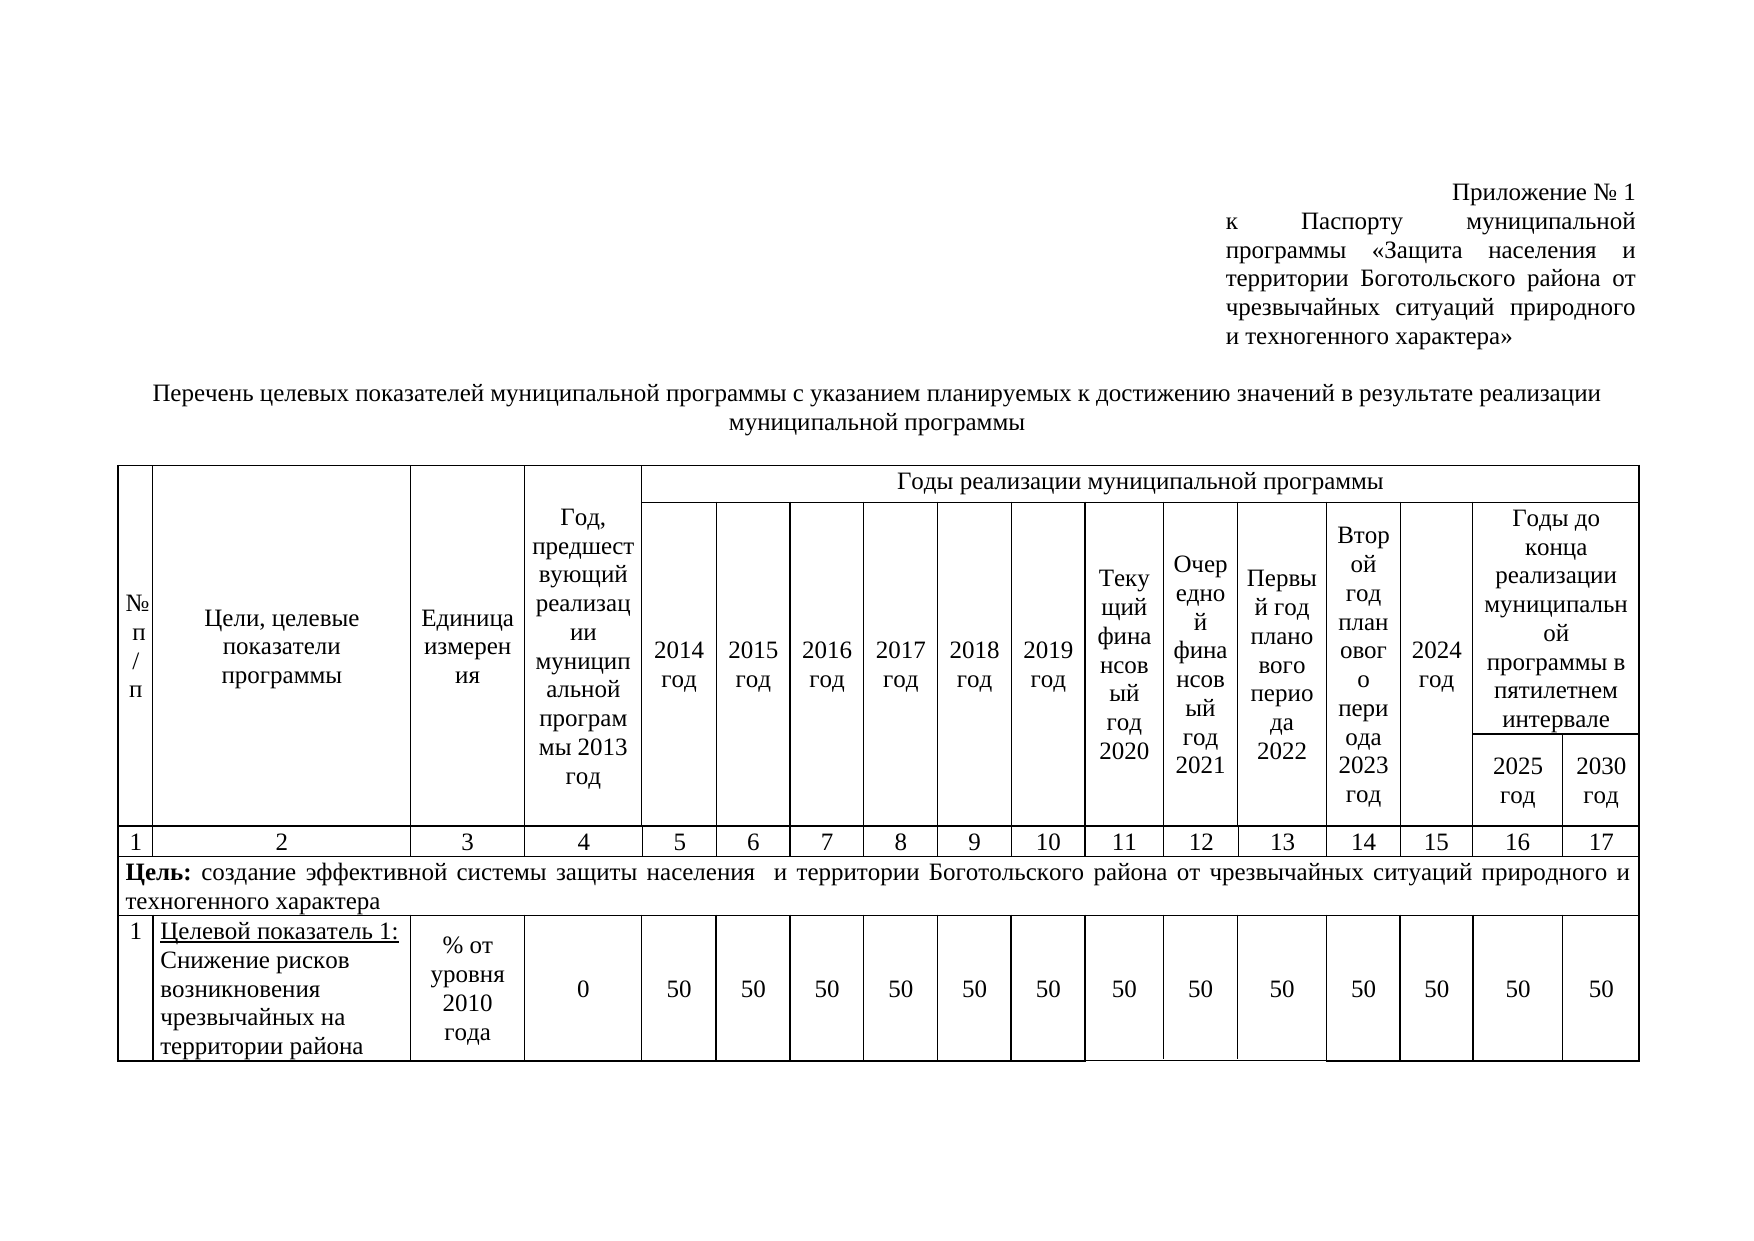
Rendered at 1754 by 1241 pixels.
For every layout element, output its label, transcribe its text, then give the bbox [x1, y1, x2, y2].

table_cell 2017 год [864, 503, 937, 825]
table_cell 50 [1327, 916, 1399, 1060]
table_cell 10 [1012, 827, 1084, 856]
table_cell 50 [938, 916, 1010, 1060]
table_cell 50 [791, 916, 863, 1060]
table_cell 2019 год [1012, 503, 1084, 825]
table_header Год, предшествующий реализации муниципальной программы 2013 год [525, 466, 641, 825]
table_cell 9 [938, 827, 1011, 856]
table_header Цели, целевые показатели программы [153, 466, 410, 825]
table_cell 50 [642, 916, 715, 1060]
table_cell 15 [1401, 827, 1472, 856]
table_cell 50 [1164, 916, 1237, 1060]
table_cell 1 [119, 827, 152, 856]
table_cell 11 [1086, 827, 1163, 856]
table_cell % от уровня 2010 года [411, 916, 524, 1060]
table_cell 16 [1473, 827, 1562, 856]
table_cell 12 [1164, 827, 1238, 856]
table_cell 7 [791, 827, 863, 856]
text к Паспорту муниципальной программы «Защита населения и территории Боготольского района от чрезвычайных ситуаций природного и техногенного характера» [1226, 206, 1636, 350]
table_cell 50 [1012, 916, 1084, 1060]
table_header Единица измерения [411, 466, 524, 825]
text Приложение № 1 [999, 177, 1636, 206]
table_cell 3 [411, 827, 524, 856]
table_cell 1 [119, 916, 152, 1060]
table_cell 50 [1474, 916, 1562, 1060]
table_cell Второй год планового периода 2023 год [1327, 503, 1400, 825]
table_cell 2024 год [1401, 503, 1472, 825]
table_cell Цель: создание эффективной системы защиты населения и территории Боготольского района от чрезвычайных ситуаций природного и техногенного характера [119, 857, 1638, 914]
table_cell 2030 год [1563, 735, 1638, 825]
table_cell Текущий финансовый год 2020 [1086, 503, 1163, 825]
table_header Годы реализации муниципальной программы [642, 466, 1638, 502]
table_cell Годы до конца реализации муниципальной программы в пятилетнем интервале [1473, 503, 1638, 733]
table_cell 2014год [642, 503, 716, 825]
table_cell 2025 год [1473, 735, 1562, 825]
text Перечень целевых показателей муниципальной программы с указанием планируемых к достижению значений в результате реализации муниципальной программы [118, 378, 1636, 436]
table_cell 2018 год [938, 503, 1011, 825]
table_cell 50 [1563, 916, 1638, 1060]
table_cell 17 [1563, 827, 1638, 856]
table_cell 0 [525, 916, 641, 1060]
table_cell 50 [1237, 916, 1326, 1060]
table_header № п/п [119, 466, 152, 825]
table_cell 50 [864, 916, 937, 1060]
table_cell 50 [1401, 916, 1472, 1060]
table_cell Очередной финансовый год 2021 [1164, 503, 1237, 825]
table_cell 2015 год [717, 503, 789, 825]
table_cell 8 [864, 827, 937, 856]
table_cell 6 [717, 827, 789, 856]
table_cell 2 [153, 827, 410, 856]
table_cell 4 [525, 827, 642, 856]
table_cell 14 [1327, 827, 1400, 856]
table_cell 13 [1239, 827, 1326, 856]
table_cell 5 [643, 827, 716, 856]
table_cell Целевой показатель 1: Снижение рисков возникновения чрезвычайных на территории района [154, 916, 410, 1060]
table_cell 50 [1086, 916, 1163, 1060]
table_cell Первый год планового периода 2022 [1238, 503, 1326, 825]
table_cell 2016 год [791, 503, 863, 825]
table_cell 50 [717, 916, 789, 1060]
